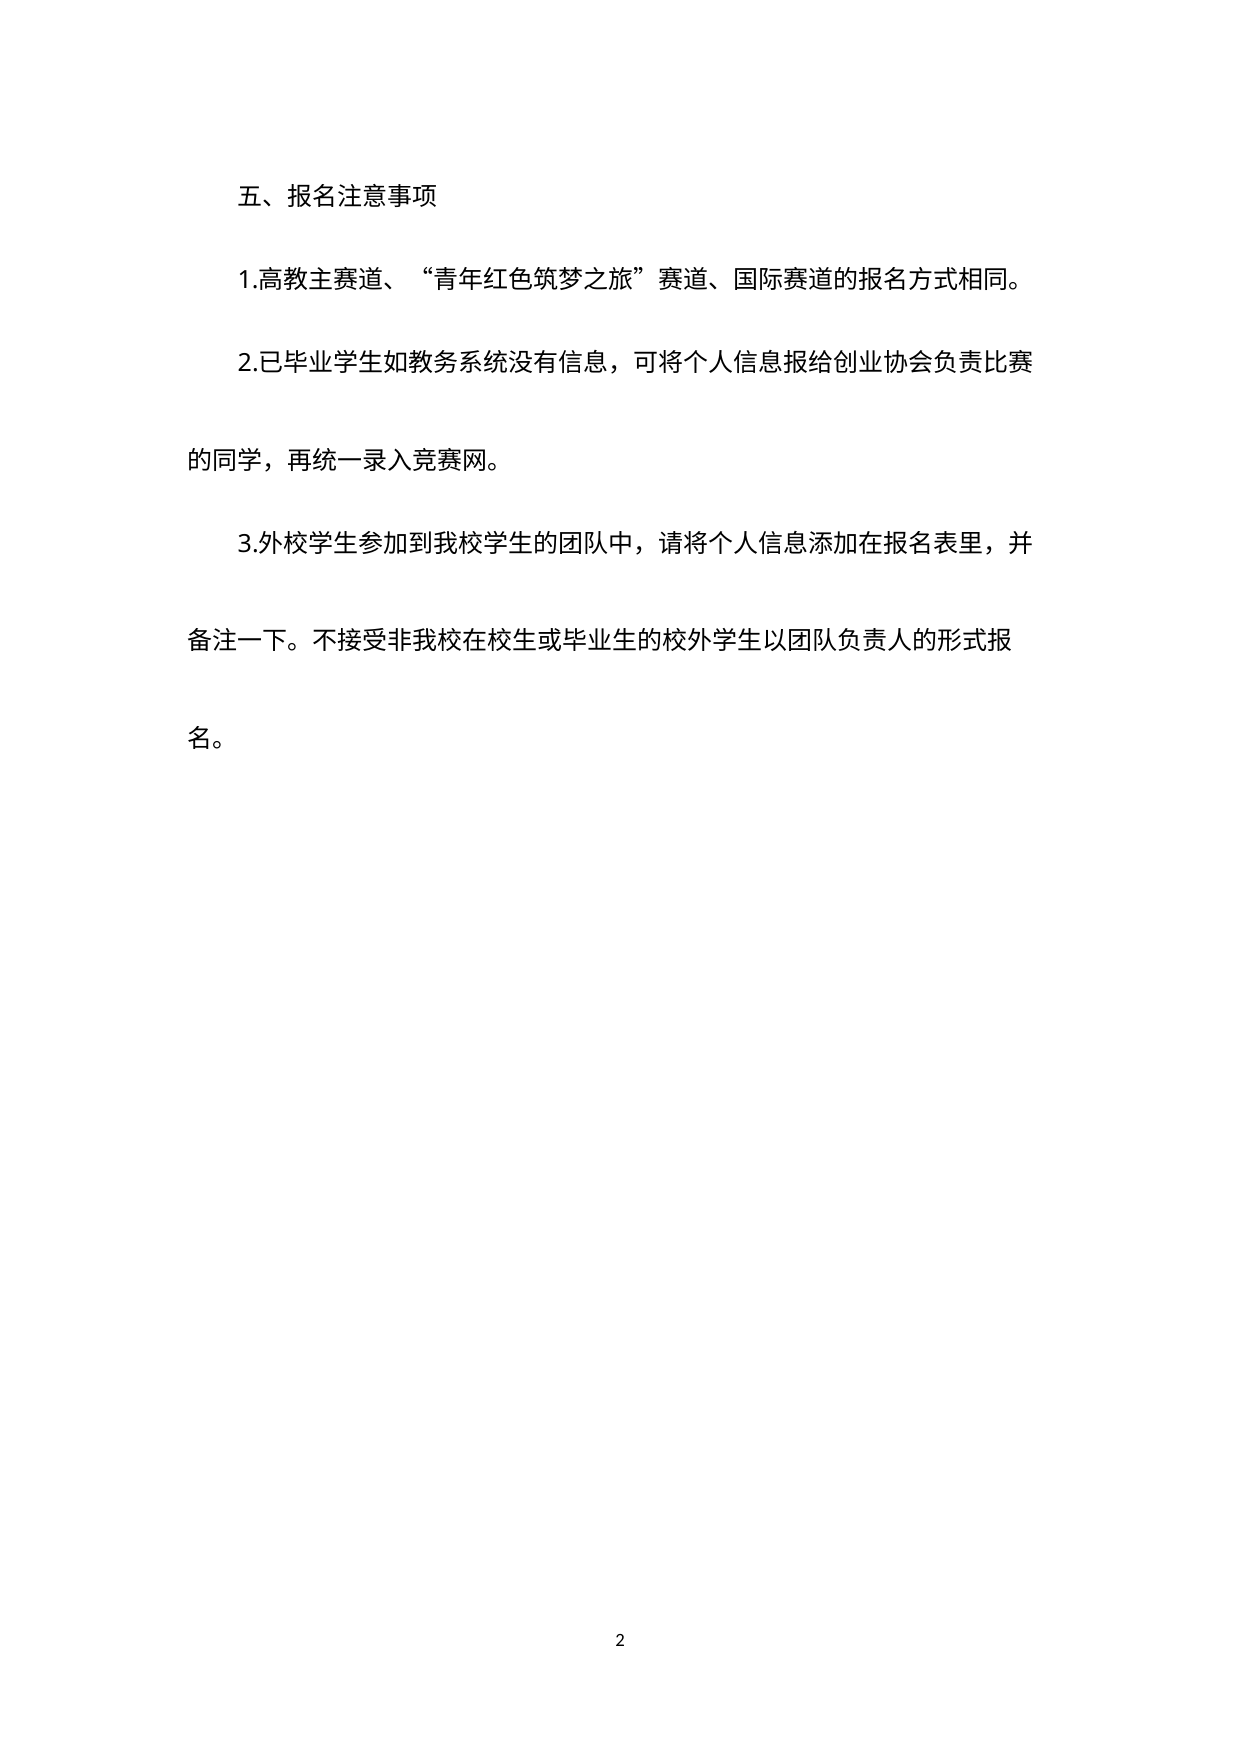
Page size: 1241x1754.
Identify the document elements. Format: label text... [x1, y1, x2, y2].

list 五、报名注意事项 [187, 162, 1053, 227]
text 1.高教主赛道、“青年红色筑梦之旅”赛道、国际赛道的报名方式相同。 [187, 245, 1053, 310]
text 3.外校学生参加到我校学生的团队中，请将个人信息添加在报名表里，并备注一下。不接受非我校在校生或毕业生的校外学生以团队负责人的形式报名。 [187, 509, 1053, 769]
text 2.已毕业学生如教务系统没有信息，可将个人信息报给创业协会负责比赛的同学，再统一录入竞赛网。 [187, 328, 1053, 491]
